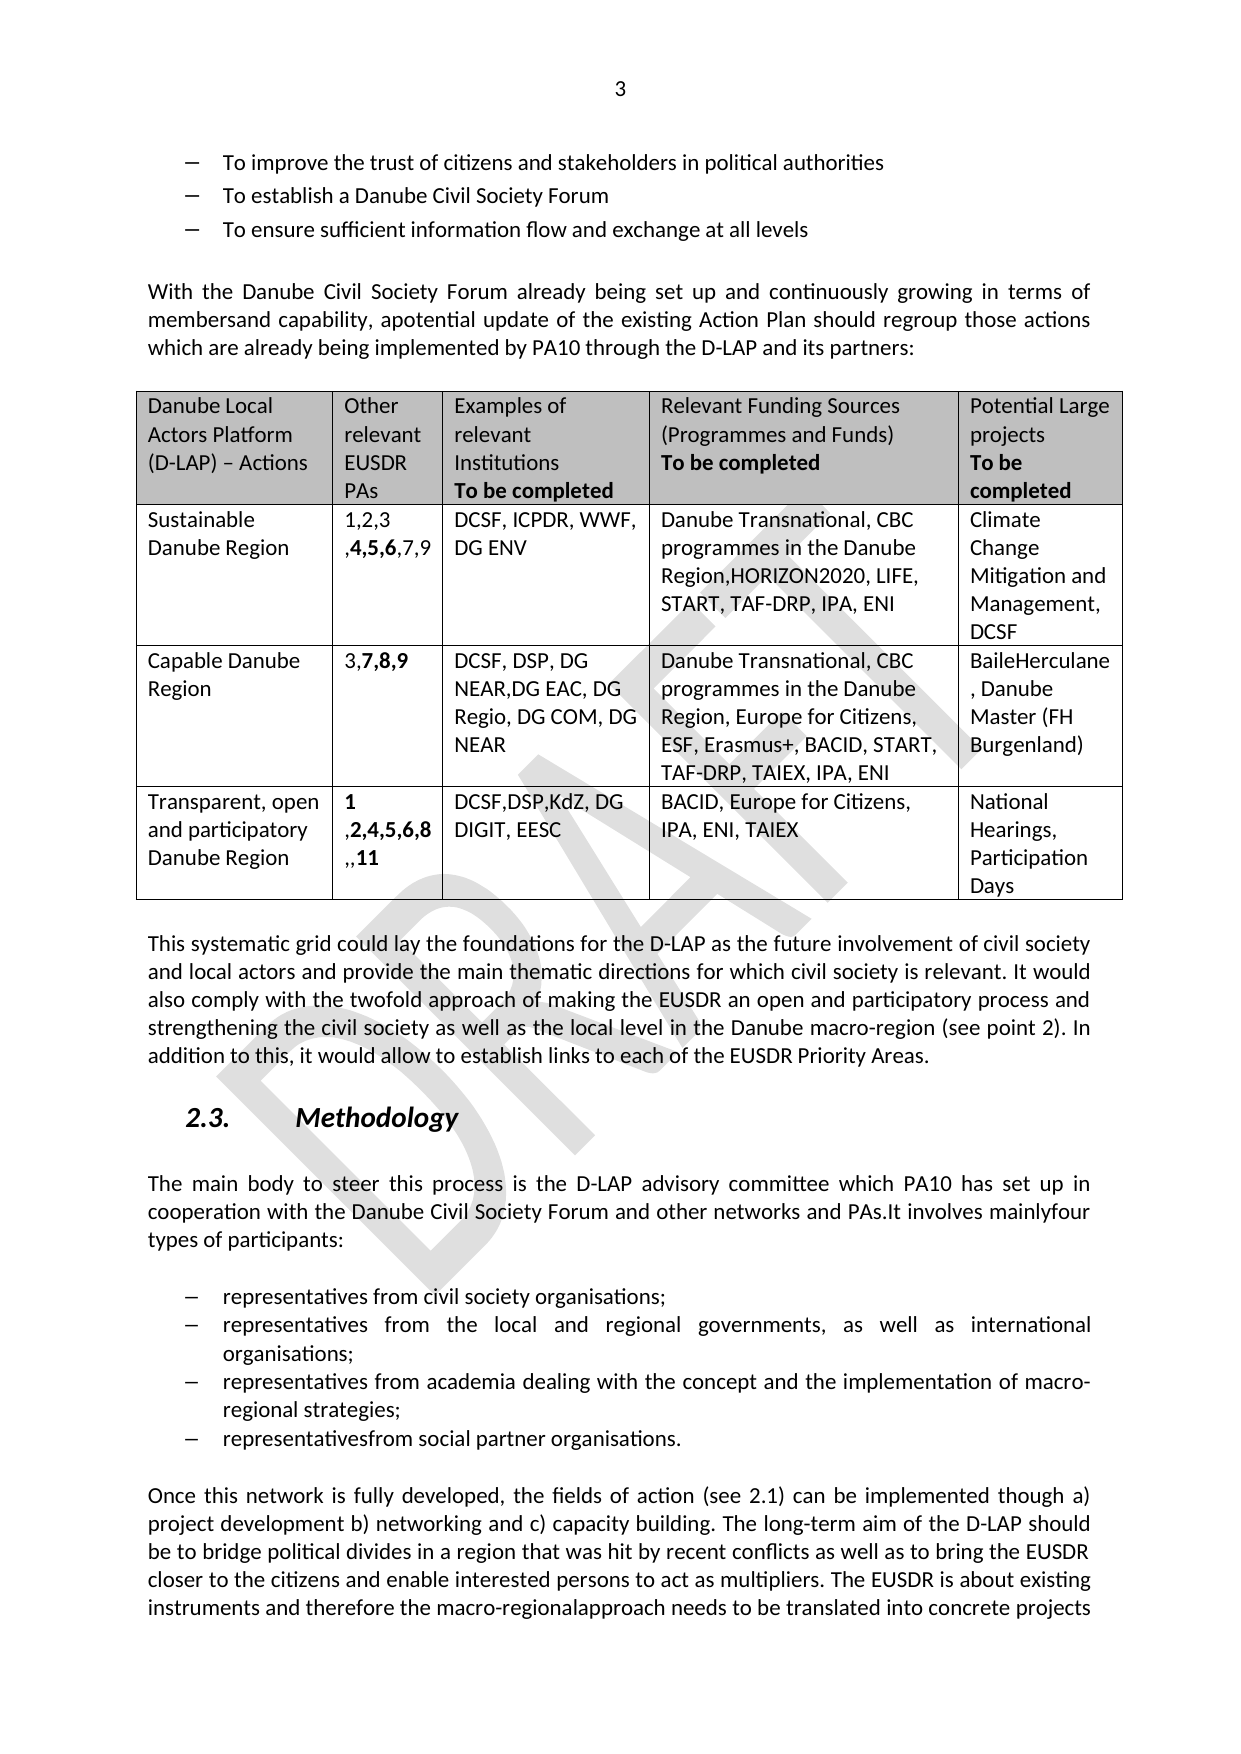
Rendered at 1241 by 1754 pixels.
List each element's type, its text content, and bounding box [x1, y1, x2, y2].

table_header Danube Local Actors Platform (D-LAP) – Actions [137, 392, 332, 504]
table_cell Transparent, open and participatory Danube Region [137, 787, 332, 899]
list To improve the trust of citizens and stakeholders in political authorities [185, 148, 1093, 177]
list Methodology [185, 1099, 1093, 1134]
table_cell Climate Change Mitigation and Management, DCSF [959, 505, 1122, 645]
table_cell DCSF, DSP, DG NEAR,DG EAC, DG Regio, DG COM, DG NEAR [443, 646, 649, 786]
table_cell DCSF, ICPDR, WWF, DG ENV [443, 505, 649, 645]
table_cell Capable Danube Region [137, 646, 332, 786]
table_cell BACID, Europe for Citizens, IPA, ENI, TAIEX [650, 787, 958, 899]
text The main body to steer this process is the D-LAP advisory committee which PA10 has set up in cooperation with the Danube Civil Society Forum and other networks and PAs.It involves mainlyfour types of participants: [148, 1169, 1093, 1253]
table_cell Danube Transnational, CBC programmes in the Danube Region, Europe for Citizens, ESF, Erasmus+, BACID, START, TAF-DRP, TAIEX, IPA, ENI [650, 646, 958, 786]
table_cell Sustainable Danube Region [137, 505, 332, 645]
list representatives from civil society organisations; [185, 1282, 1093, 1311]
table_header Relevant Funding Sources (Programmes and Funds) To be completed [650, 392, 958, 504]
table_cell BaileHerculane, Danube Master (FH Burgenland) [959, 646, 1122, 786]
table_header Examples of relevant Institutions To be completed [443, 392, 649, 504]
table_header Potential Large projects To be completed [959, 392, 1122, 504]
table_cell DCSF,DSP,KdZ, DG DIGIT, EESC [443, 787, 649, 899]
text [148, 1481, 1093, 1621]
list representatives from the local and regional governments, as well as international organisations; [185, 1311, 1093, 1367]
list representativesfrom social partner organisations. [185, 1424, 1093, 1452]
table_cell 1,2,4,5,6,8,,11 [333, 787, 442, 899]
table_cell National Hearings, Participation Days [959, 787, 1122, 899]
table_cell 1,2,3,4,5,6,7,9 [333, 505, 442, 645]
table_cell Danube Transnational, CBC programmes in the Danube Region,HORIZON2020, LIFE, START, TAF-DRP, IPA, ENI [650, 505, 958, 645]
list To establish a Danube Civil Society Forum [185, 181, 1093, 210]
text This systematic grid could lay the foundations for the D-LAP as the future involvement of civil society and local actors and provide the main thematic directions for which civil society is relevant. It would also comply with the twofold approach of making the EUSDR an open and participatory process and strengthening the civil society as well as the local level in the Danube macro-region (see point 2). In addition to this, it would allow to establish links to each of the EUSDR Priority Areas. [148, 929, 1093, 1069]
table_cell 3,7,8,9 [333, 646, 442, 786]
table_header Other relevant EUSDR PAs [333, 392, 442, 504]
text With the Danube Civil Society Forum already being set up and continuously growing in terms of membersand capability, apotential update of the existing Action Plan should regroup those actions which are already being implemented by PA10 through the D-LAP and its partners: [148, 277, 1093, 361]
list To ensure sufficient information flow and exchange at all levels [185, 215, 1093, 244]
list representatives from academia dealing with the concept and the implementation of macro-regional strategies; [185, 1367, 1093, 1424]
